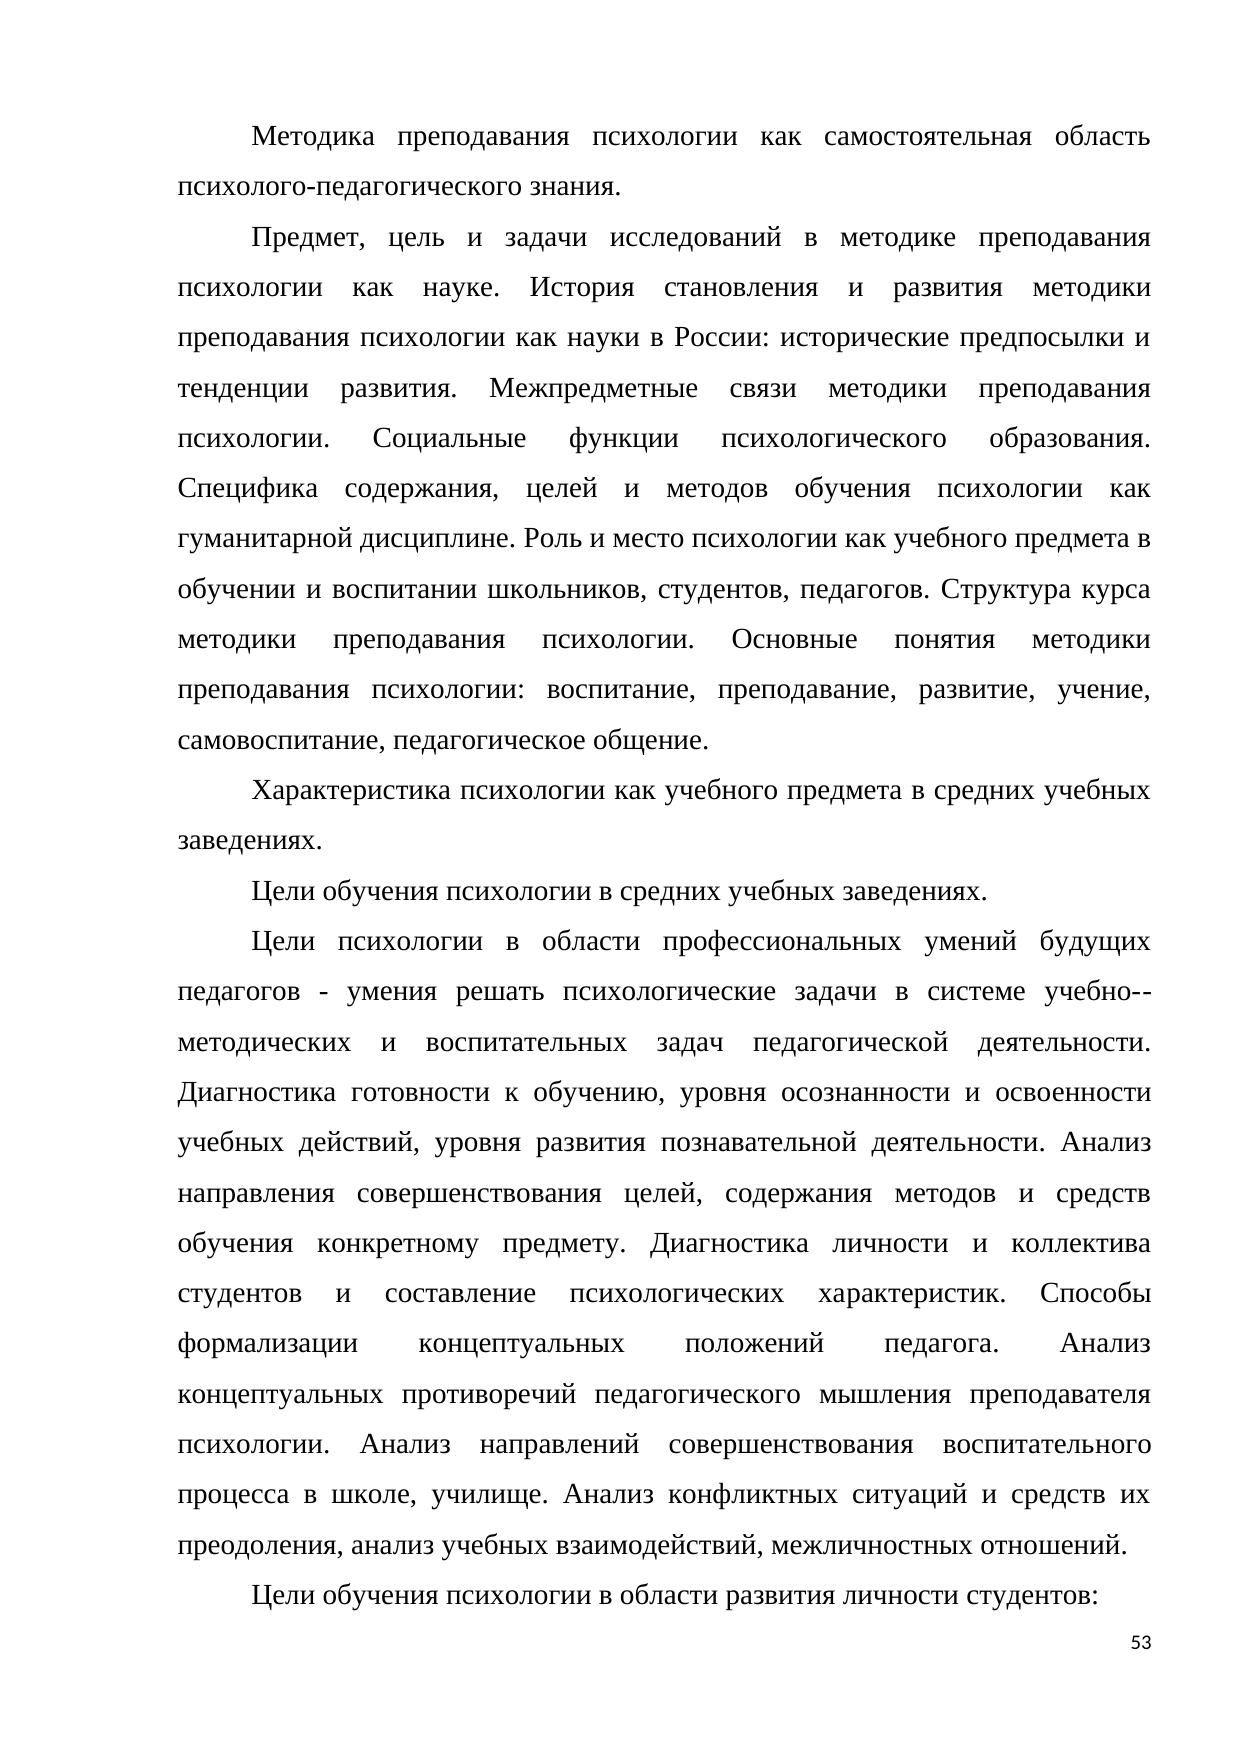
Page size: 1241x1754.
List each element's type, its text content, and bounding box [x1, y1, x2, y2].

text Предмет, цель и задачи исследований в методике преподавания психологии как науке. История становления и развития методики преподавания психологии как науки в России: исторические предпосылки и тенденции развития. Межпредметные связи методики преподавания психологии. Социальные функции психологического образования. Специфика содержания, целей и методов обучения психологии как гуманитарной дисциплине. Роль и место психологии как учебного предмета в обучении и воспитании школьников, студентов, педагогов. Структура курса методики преподавания психологии. Основные понятия методики преподавания психологии: воспитание, преподавание, развитие, учение, самовоспитание, педагогическое общение. [177, 219, 1152, 755]
text Цели обучения психологии в области развития личности студентов: [177, 1577, 1152, 1611]
text Методика преподавания психологии как самостоятельная область психолого-педагогического знания. [177, 118, 1152, 202]
text Цели психологии в области профессиональных умений будущих педагогов - умения решать психологические задачи в системе учебно-методических и воспитательных задач педагогической деятельности. Диагностика готовности к обучению, уровня осознанности и освоенности учебных действий, уровня развития познавательной деятельности. Анализ направления совершенствования целей, содержания методов и средств обучения конкретному предмету. Диагностика личности и коллектива студентов и составление психологических характеристик. Способы формализации концептуальных положений педагога. Анализ концептуальных противоречий педагогического мышления преподавателя психологии. Анализ направлений совершенствования воспитательного процесса в школе, училище. Анализ конфликтных ситуаций и средств их преодоления, анализ учебных взаимодействий, межличностных отношений. [177, 923, 1152, 1560]
text Цели обучения психологии в средних учебных заведениях. [177, 873, 1152, 906]
text Характеристика психологии как учебного предмета в средних учебных заведениях. [177, 772, 1152, 856]
